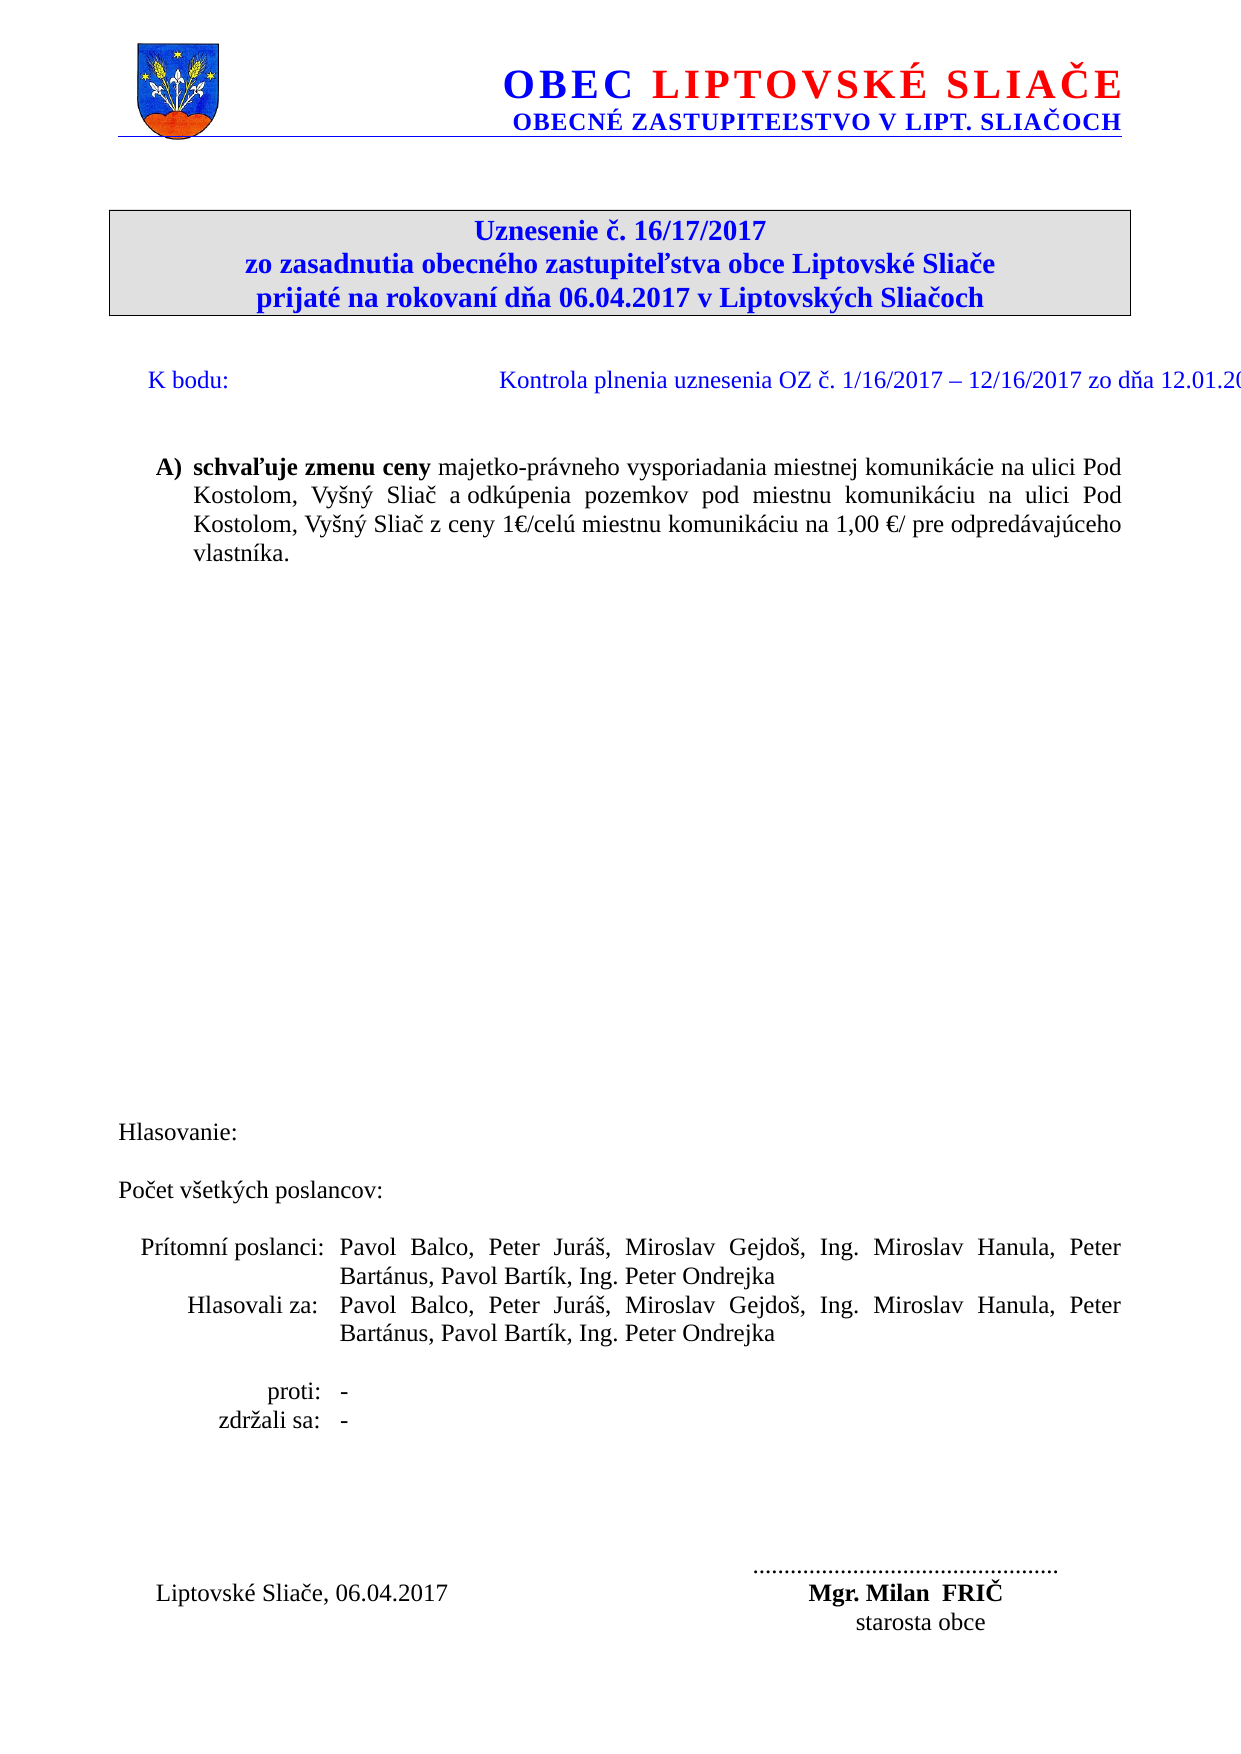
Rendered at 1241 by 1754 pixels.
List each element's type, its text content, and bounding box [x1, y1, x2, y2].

text Počet všetkých poslancov: [118, 1175, 1122, 1203]
text Prítomní poslanci: Pavol Balco, Peter Juráš, Miroslav Gejdoš, Ing. Miroslav Hanula, Peter Bartánus, Pavol Bartík, Ing. Peter Ondrejka [118, 1232, 1122, 1290]
text Uznesenie č. 16/17/2017 zo zasadnutia obecného zastupiteľstva obce Liptovské Sliače prijaté na rokovaní dňa 06.04.2017 v Liptovských Sliačoch [110, 211, 1130, 315]
text ................................................. [118, 1550, 1122, 1578]
text Hlasovanie: [118, 1117, 1122, 1146]
text OBEC LIPTOVSKÉ SLIAČE [118, 59, 1122, 107]
text Hlasovali za: Pavol Balco, Peter Juráš, Miroslav Gejdoš, Ing. Miroslav Hanula, Peter Bartánus, Pavol Bartík, Ing. Peter Ondrejka [118, 1290, 1122, 1347]
text Liptovské Sliače, 06.04.2017 Mgr. Milan FRIČ [118, 1578, 1122, 1607]
text zdržali sa: - [118, 1405, 1122, 1433]
list schvaľuje zmenu ceny majetko-právneho vysporiadania miestnej komunikácie na ulici Pod Kostolom, Vyšný Sliač a odkúpenia pozemkov pod miestnu komunikáciu na ulici Pod Kostolom, Vyšný Sliač z ceny 1€/celú miestnu komunikáciu na 1,00 €/ pre odpredávajúceho vlastníka. [156, 452, 1122, 567]
text proti: - [118, 1376, 1122, 1405]
text OBECNÉ ZASTUPITEĽSTVO V LIPT. SLIAČOCH [118, 107, 1122, 136]
text starosta obce [143, 1607, 1122, 1636]
text K bodu: Kontrola plnenia uznesenia OZ č. 1/16/2017 – 12/16/2017 zo dňa 12.01.2017 [148, 365, 1122, 394]
